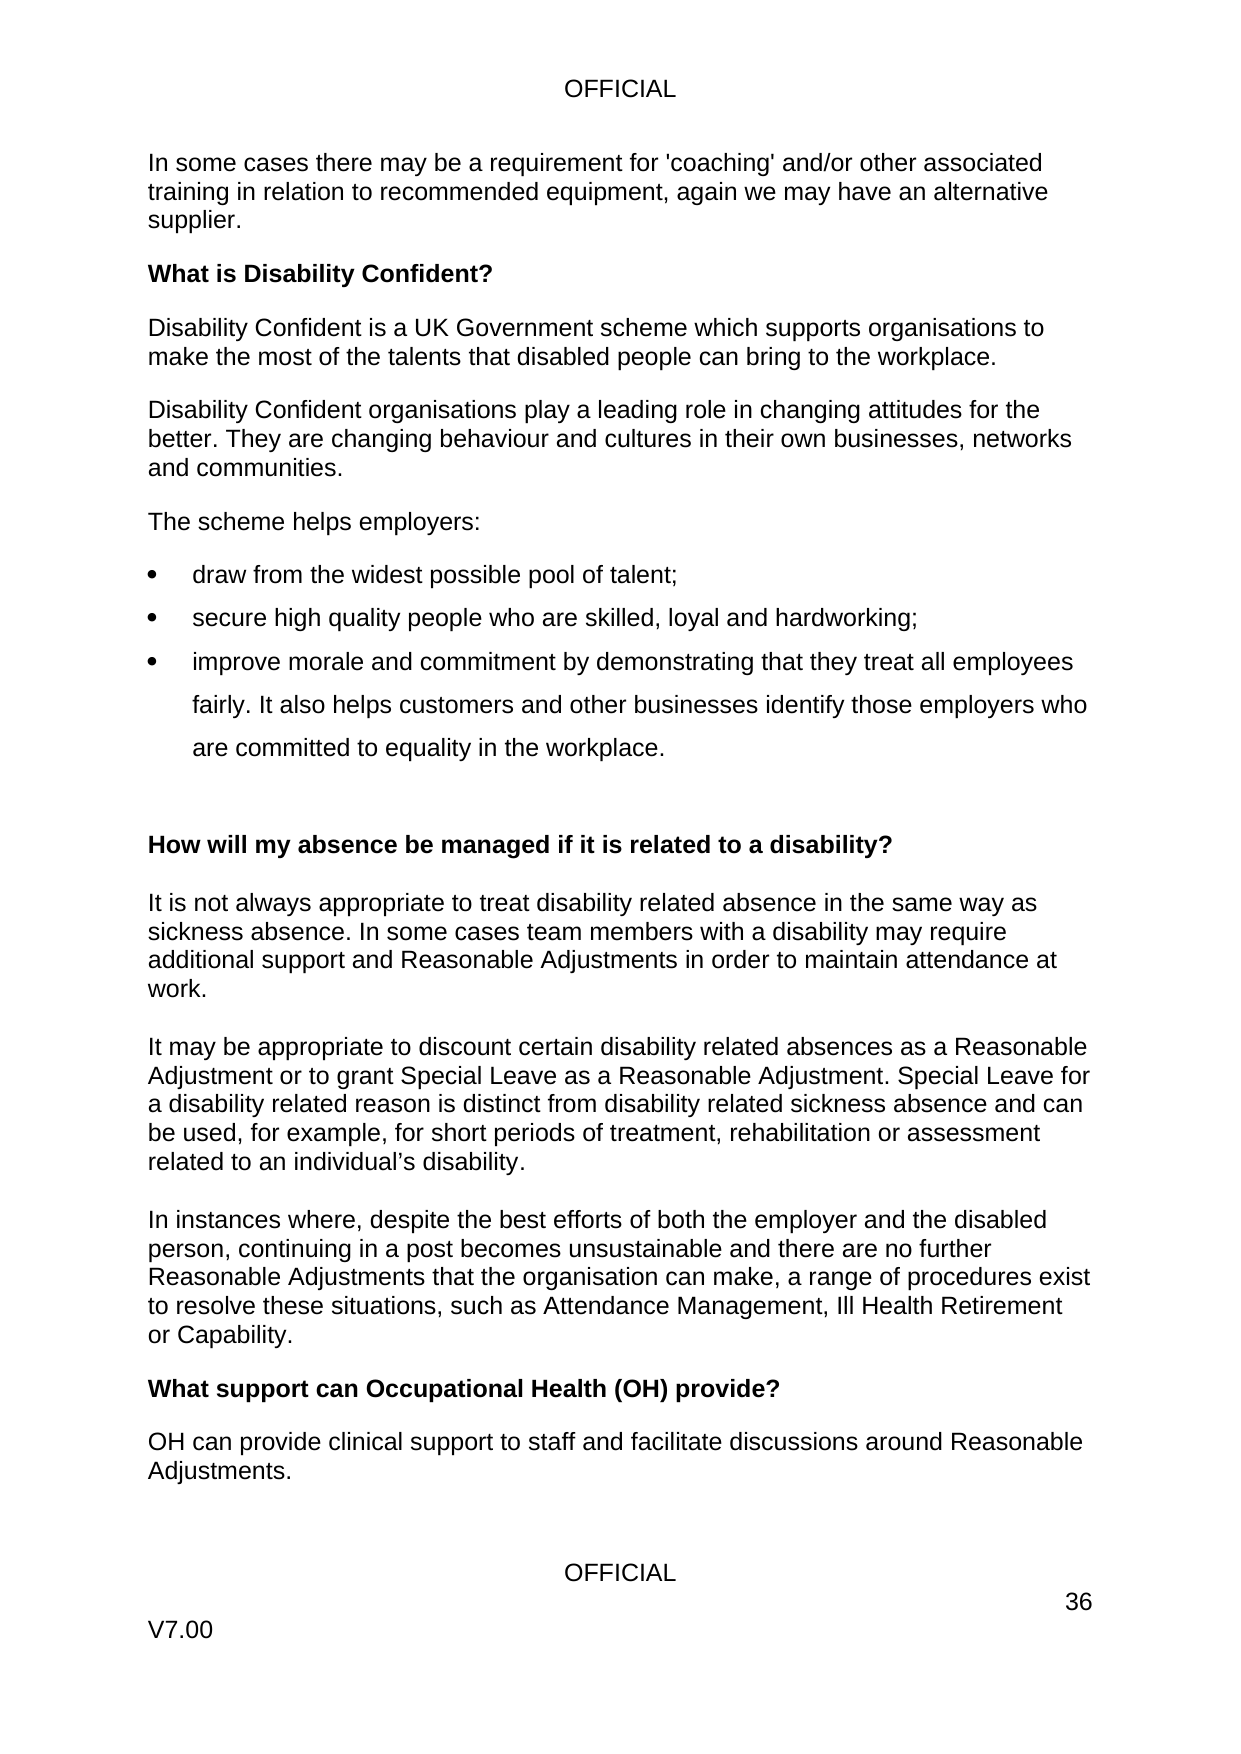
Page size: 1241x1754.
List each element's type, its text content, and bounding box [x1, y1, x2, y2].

text draw from the widest possible pool of talent; [148, 560, 1092, 589]
text improve morale and commitment by demonstrating that they treat all employees fairly. It also helps customers and other businesses identify those employers who are committed to equality in the workplace. [148, 647, 1092, 762]
text Disability Confident is a UK Government scheme which supports organisations to make the most of the talents that disabled people can bring to the workplace. [148, 313, 1092, 370]
text It is not always appropriate to treat disability related absence in the same way as sickness absence. In some cases team members with a disability may require additional support and Reasonable Adjustments in order to maintain attendance at work. [148, 888, 1092, 1003]
text How will my absence be managed if it is related to a disability? [148, 830, 1092, 859]
text secure high quality people who are skilled, loyal and hardworking; [148, 603, 1092, 632]
text The scheme helps employers: [148, 506, 1092, 535]
text What support can Occupational Health (OH) provide? [148, 1374, 1092, 1402]
text What is Disability Confident? [148, 259, 1092, 288]
text In instances where, despite the best efforts of both the employer and the disabled person, continuing in a post becomes unsustainable and there are no further Reasonable Adjustments that the organisation can make, a range of procedures exist to resolve these situations, such as Attendance Management, Ill Health Retirement or Capability. [148, 1205, 1092, 1349]
text In some cases there may be a requirement for 'coaching' and/or other associated training in relation to recommended equipment, again we may have an alternative supplier. [148, 148, 1092, 234]
text It may be appropriate to discount certain disability related absences as a Reasonable Adjustment or to grant Special Leave as a Reasonable Adjustment. Special Leave for a disability related reason is distinct from disability related sickness absence and can be used, for example, for short periods of treatment, rehabilitation or assessment related to an individual’s disability. [148, 1032, 1092, 1176]
text Disability Confident organisations play a leading role in changing attitudes for the better. They are changing behaviour and cultures in their own businesses, networks and communities. [148, 395, 1092, 481]
text OH can provide clinical support to staff and facilitate discussions around Reasonable Adjustments. [148, 1427, 1092, 1485]
